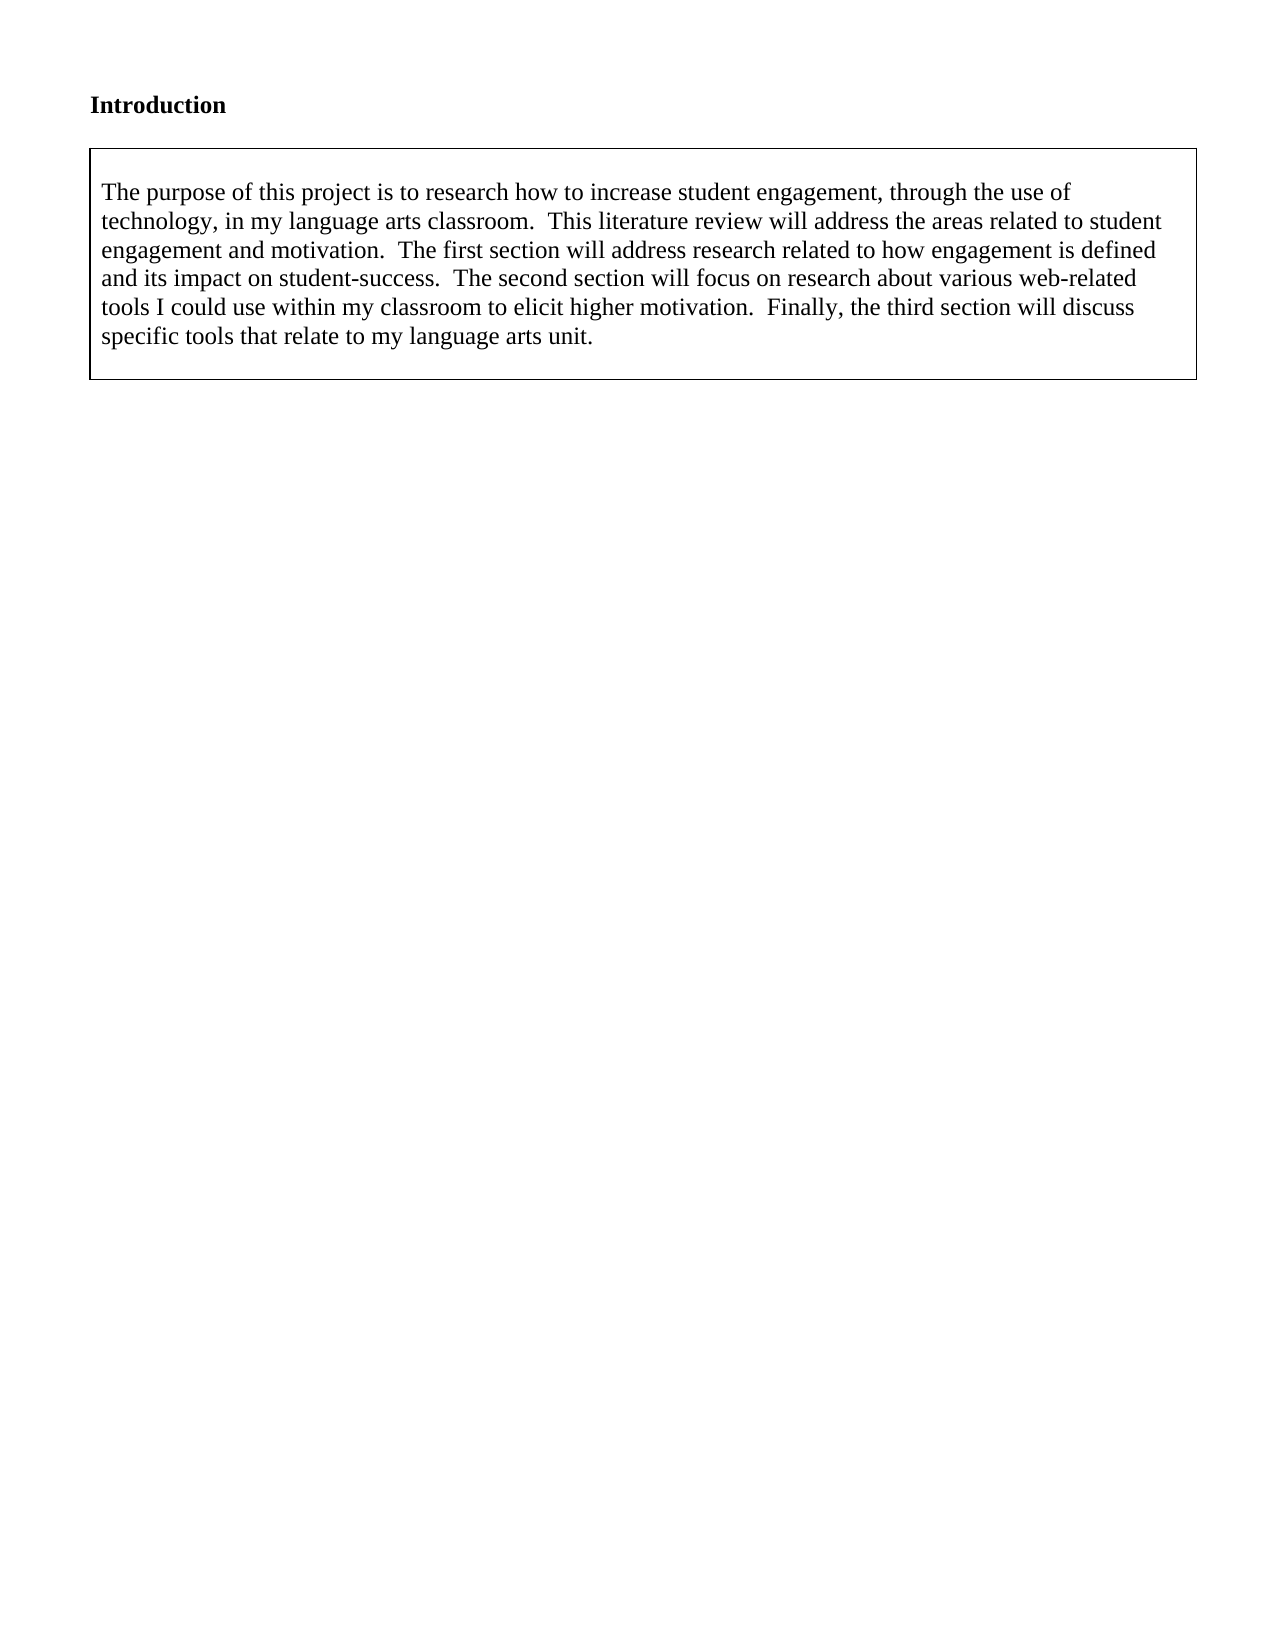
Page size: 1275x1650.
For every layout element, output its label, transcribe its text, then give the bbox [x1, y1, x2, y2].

table_header The purpose of this project is to research how to increase student engagement, through the use of technology, in my language arts classroom. This literature review will address the areas related to student engagement and motivation. The first section will address research related to how engagement is defined and its impact on student-success. The second section will focus on research about various web-related tools I could use within my classroom to elicit higher motivation. Finally, the third section will discuss specific tools that relate to my language arts unit. [91, 149, 1196, 378]
text Introduction [90, 90, 1185, 119]
